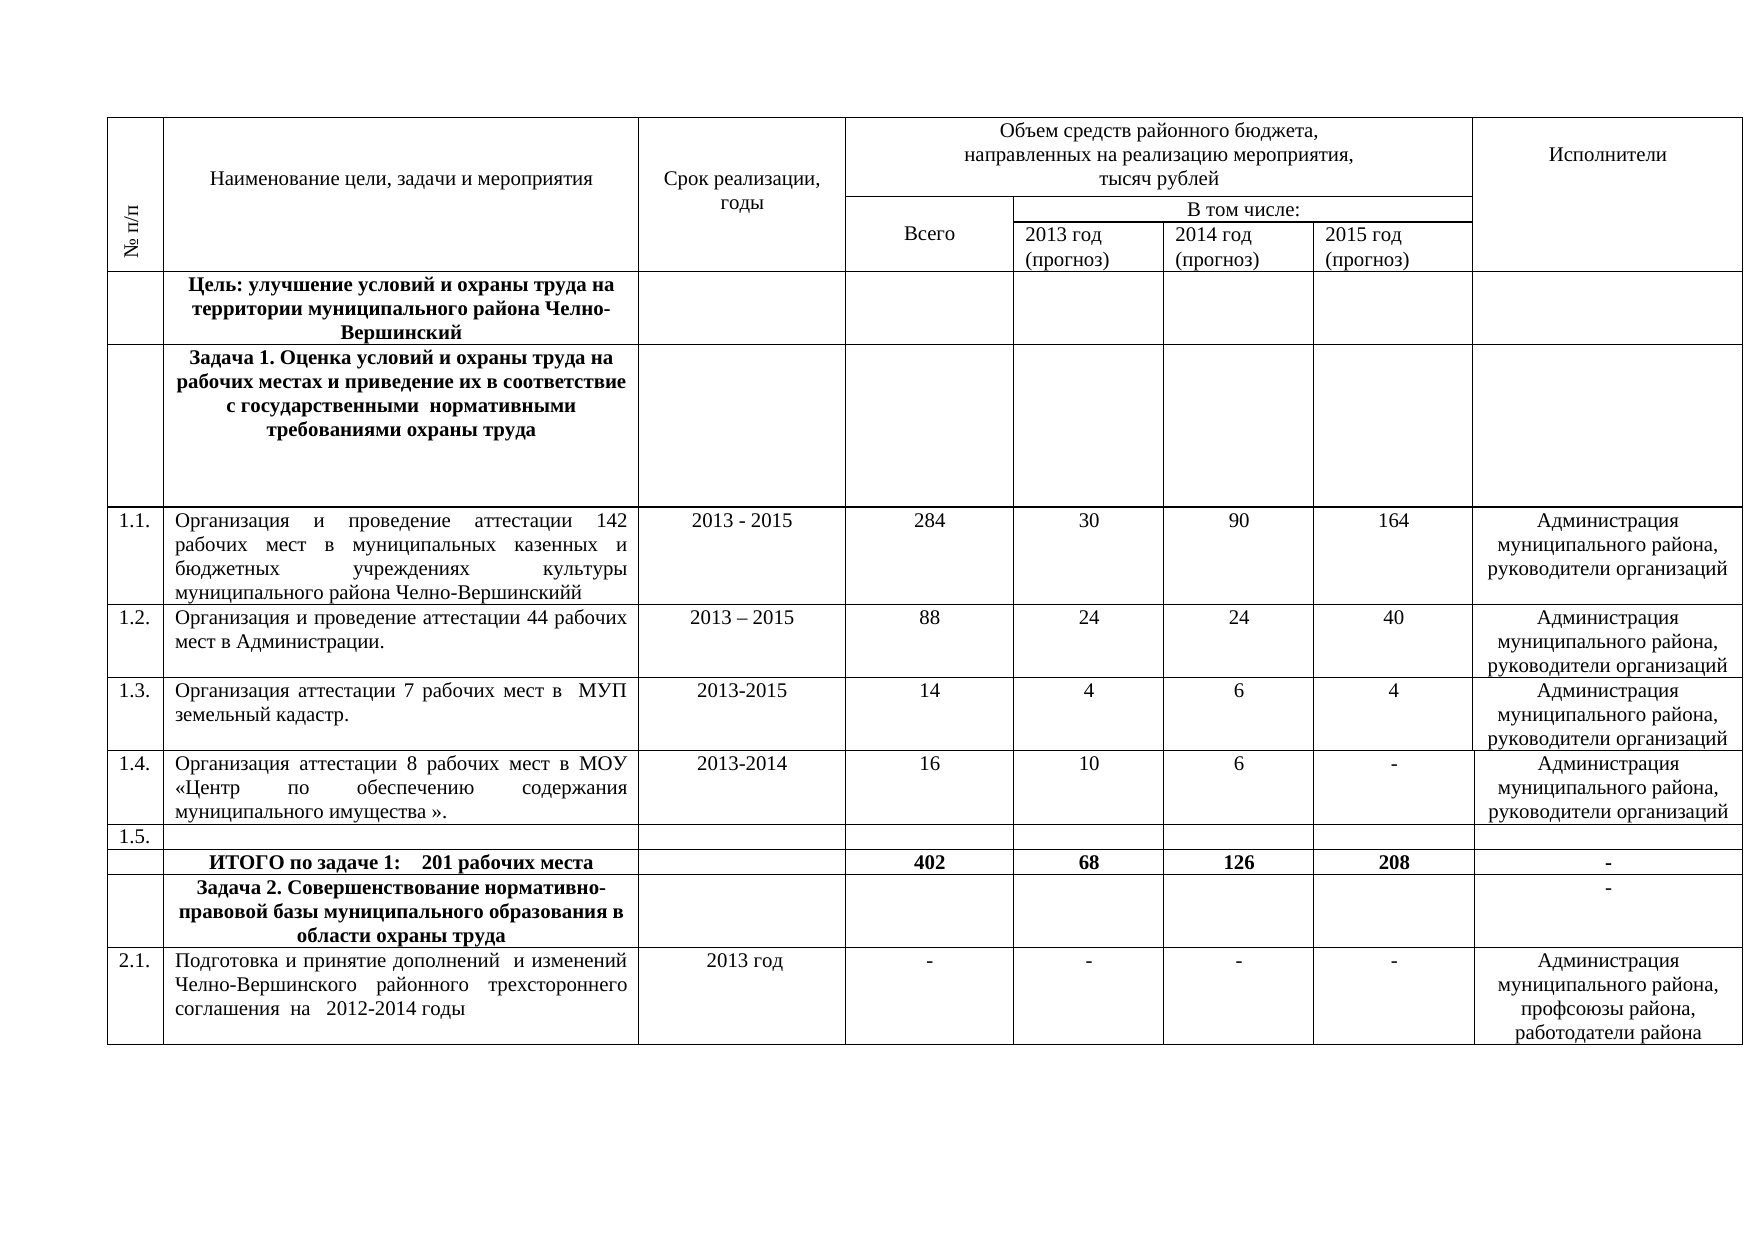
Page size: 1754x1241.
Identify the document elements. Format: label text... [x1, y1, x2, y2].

table_header Объем средств районного бюджета, направленных на реализацию мероприятия, тысяч рублей [846, 118, 1472, 196]
table_cell [108, 850, 163, 874]
table_cell 4 [1314, 678, 1472, 750]
table_cell [1314, 272, 1472, 344]
table_cell [1473, 272, 1742, 344]
table_cell [639, 825, 845, 848]
table_cell Подготовка и принятие дополнений и изменений Челно-Вершинского районного трехстороннего соглашения на 2012-2014 годы [164, 948, 638, 1044]
table_cell 1.5. [108, 825, 163, 848]
table_cell В том числе: [1014, 197, 1472, 221]
table_cell 1.3. [108, 678, 163, 750]
table_cell [108, 272, 163, 344]
table_cell 30 [1014, 508, 1163, 604]
table_cell - [846, 948, 1013, 1044]
table_cell [1164, 345, 1313, 506]
table_cell 14 [846, 678, 1013, 750]
table_cell [1314, 825, 1474, 848]
table_cell 6 [1164, 678, 1313, 750]
table_cell 2013 год [639, 948, 845, 1044]
table_cell [639, 850, 845, 874]
table_cell [846, 825, 1013, 848]
table_cell [1164, 875, 1313, 947]
table_cell 2013 – 2015 [639, 605, 845, 677]
table_cell - [1475, 875, 1742, 947]
table_cell - [1314, 751, 1474, 823]
table_cell 402 [846, 850, 1013, 874]
table_cell Администрация муниципального района, руководители организаций [1473, 508, 1742, 604]
table_cell 2013-2014 [639, 751, 845, 823]
table_cell - [1164, 948, 1313, 1044]
table_cell 2.1. [108, 948, 163, 1044]
table_header № п/п [108, 118, 163, 271]
table_cell [1475, 825, 1742, 848]
table_cell 164 [1314, 508, 1472, 604]
table_cell [1164, 272, 1313, 344]
table_cell Администрация муниципального района, руководители организаций [1475, 751, 1742, 823]
table_cell 2013-2015 [639, 678, 845, 750]
table_cell [1014, 272, 1163, 344]
table_cell 68 [1014, 850, 1163, 874]
table_cell - [1014, 948, 1163, 1044]
table_cell 2013 - 2015 [639, 508, 845, 604]
table_header Наименование цели, задачи и мероприятия [164, 118, 638, 271]
table_cell 1.1. [108, 508, 163, 604]
table_cell - [1475, 850, 1742, 874]
table_cell 40 [1314, 605, 1472, 677]
table_cell Организация и проведение аттестации 44 рабочих мест в Администрации. [164, 605, 638, 677]
table_cell 88 [846, 605, 1013, 677]
table_cell [1014, 825, 1163, 848]
table_cell [1314, 345, 1472, 506]
table_cell [1473, 345, 1742, 506]
table_cell 4 [1014, 678, 1163, 750]
table_cell Цель: улучшение условий и охраны труда на территории муниципального района Челно-Вершинский [164, 272, 638, 344]
table_cell Организация аттестации 8 рабочих мест в МОУ «Центр по обеспечению содержания муниципального имущества ». [164, 751, 638, 823]
table_cell 2014 год (прогноз) [1164, 223, 1313, 271]
table_cell 24 [1014, 605, 1163, 677]
table_cell 24 [1164, 605, 1313, 677]
table_cell Администрация муниципального района, профсоюзы района, работодатели района [1475, 948, 1742, 1044]
table_cell [1014, 345, 1163, 506]
table_cell [846, 345, 1013, 506]
table_cell [846, 875, 1013, 947]
table_cell [639, 272, 845, 344]
table_cell 1.2. [108, 605, 163, 677]
table_cell 16 [846, 751, 1013, 823]
table_cell 2015 год (прогноз) [1314, 223, 1472, 271]
table_cell [639, 345, 845, 506]
table_cell [164, 825, 638, 848]
table_cell Всего [846, 197, 1013, 271]
table_cell ИТОГО по задаче 1: 201 рабочих места [164, 850, 638, 874]
table_cell 208 [1314, 850, 1474, 874]
table_cell 284 [846, 508, 1013, 604]
table_cell Организация аттестации 7 рабочих мест в МУП земельный кадастр. [164, 678, 638, 750]
table_cell [108, 875, 163, 947]
table_cell [1314, 875, 1474, 947]
table_cell Организация и проведение аттестации 142 рабочих мест в муниципальных казенных и бюджетных учреждениях культуры муниципального района Челно-Вершинскийй [164, 508, 638, 604]
table_cell 126 [1164, 850, 1313, 874]
table_cell [1164, 825, 1313, 848]
table_cell 6 [1164, 751, 1313, 823]
table_cell [1014, 875, 1163, 947]
table_cell [846, 272, 1013, 344]
table_header Срок реализации, годы [639, 118, 845, 271]
table_cell 10 [1014, 751, 1163, 823]
table_cell - [1314, 948, 1474, 1044]
table_cell 2013 год (прогноз) [1014, 223, 1163, 271]
table_cell [108, 345, 163, 506]
table_cell Задача 1. Оценка условий и охраны труда на рабочих местах и приведение их в соответствие с государственными нормативными требованиями охраны труда [164, 345, 638, 506]
table_cell Администрация муниципального района, руководители организаций [1473, 605, 1742, 677]
table_cell [639, 875, 845, 947]
table_cell 90 [1164, 508, 1313, 604]
table_cell Администрация муниципального района, руководители организаций [1473, 678, 1742, 750]
table_cell Задача 2. Совершенствование нормативно-правовой базы муниципального образования в области охраны труда [164, 875, 638, 947]
table_cell 1.4. [108, 751, 163, 823]
table_header Исполнители [1473, 118, 1742, 271]
